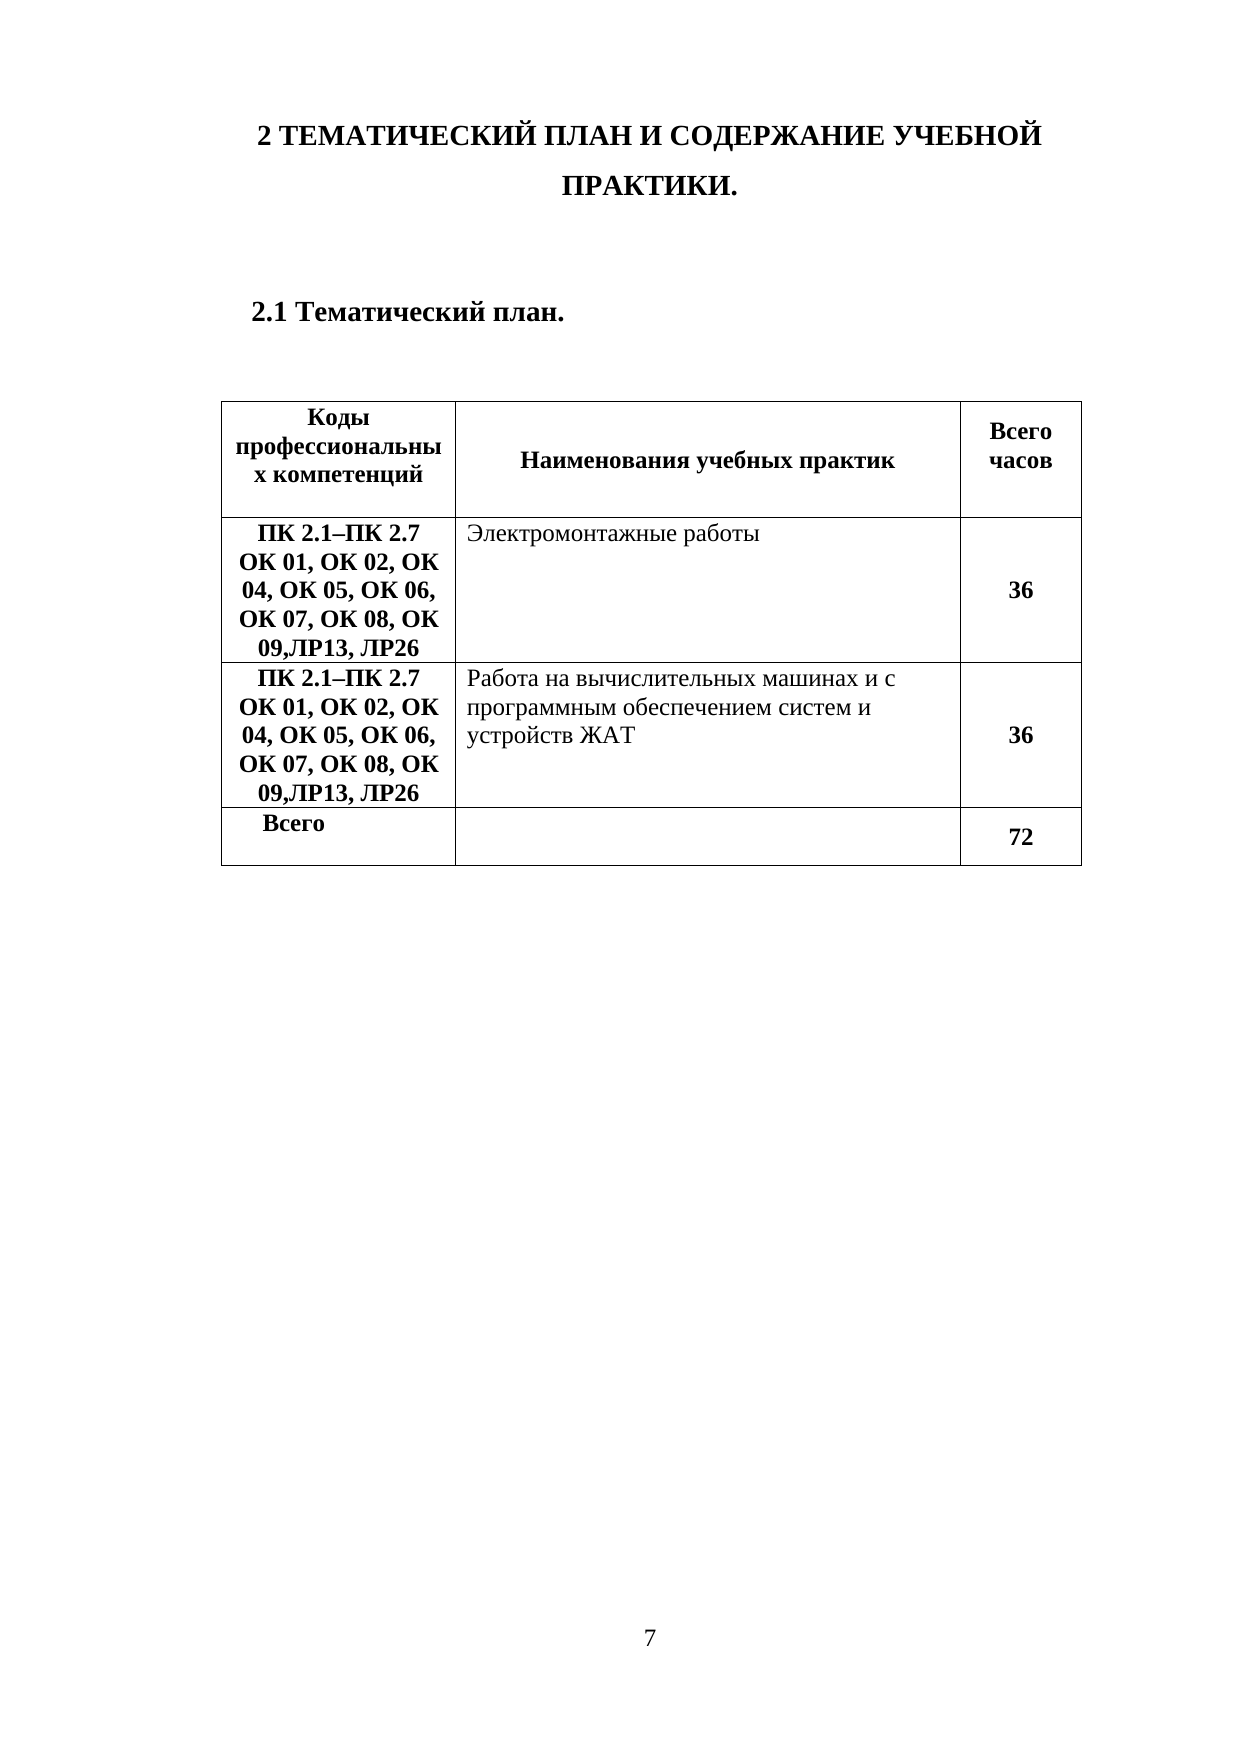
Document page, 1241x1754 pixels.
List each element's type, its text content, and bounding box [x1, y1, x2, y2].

table_cell [456, 808, 960, 865]
table_cell Всего [222, 808, 455, 865]
table_cell Электромонтажные работы [456, 518, 960, 662]
subtitle 2.1 Тематический план. [177, 294, 1122, 328]
table_cell 36 [961, 663, 1081, 807]
table_cell ПК 2.1–ПК 2.7 ОК 01, ОК 02, ОК 04, ОК 05, ОК 06, ОК 07, ОК 08, ОК 09,ЛР13, ЛР26 [222, 663, 455, 807]
table_header Наименования учебных практик [456, 402, 960, 517]
subtitle 2 ТЕМАТИЧЕСКИЙ ПЛАН И СОДЕРЖАНИЕ УЧЕБНОЙ ПРАКТИКИ. [177, 118, 1122, 202]
table_cell Работа на вычислительных машинах и с программным обеспечением систем и устройств ЖАТ [456, 663, 960, 807]
table_cell 72 [961, 808, 1081, 865]
table_cell 36 [961, 518, 1081, 662]
table_header Коды профессиональных компетенций [222, 402, 455, 517]
table_header Всего часов [961, 402, 1081, 517]
table_cell ПК 2.1–ПК 2.7 ОК 01, ОК 02, ОК 04, ОК 05, ОК 06, ОК 07, ОК 08, ОК 09,ЛР13, ЛР26 [222, 518, 455, 662]
